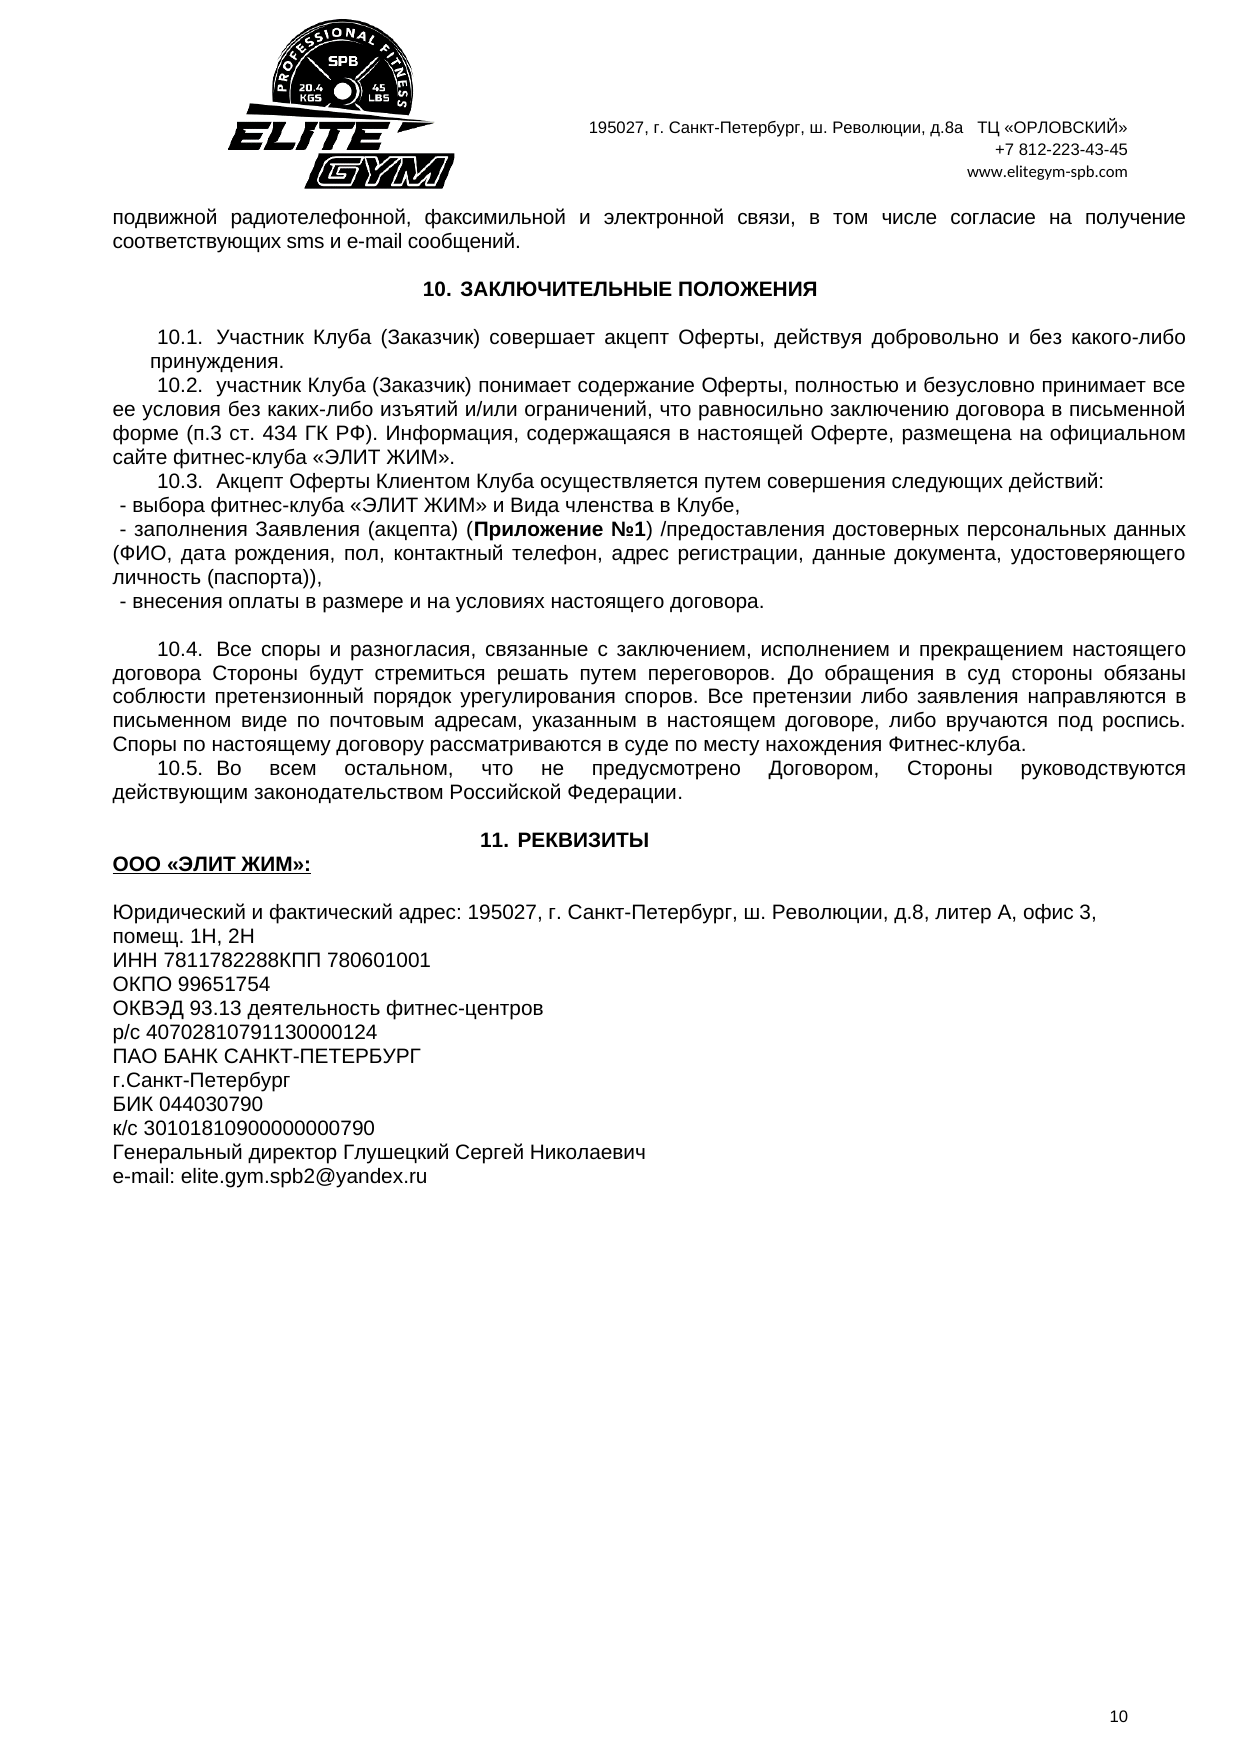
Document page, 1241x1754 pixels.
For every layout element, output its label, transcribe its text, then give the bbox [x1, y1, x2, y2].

text Генеральный директор Глушецкий Сергей Николаевич [112, 1139, 1128, 1163]
text Юридический и фактический адрес: 195027, г. Санкт-Петербург, ш. Революции, д.8, литер А, офис 3, помещ. 1Н, 2Н [112, 900, 1128, 948]
subtitle ЗАКЛЮЧИТЕЛЬНЫЕ ПОЛОЖЕНИЯ [112, 277, 1128, 301]
text ОКВЭД 93.13 деятельность фитнес-центров [112, 996, 1128, 1020]
list Акцепт Оферты Клиентом Клуба осуществляется путем совершения следующих действий: [150, 469, 1187, 493]
text ИНН 7811782288КПП 780601001 [112, 948, 1128, 972]
text - выбора фитнес-клуба «ЭЛИТ ЖИМ» и Вида членства в Клубе, [112, 493, 1187, 517]
text ОКПО 99651754 [112, 972, 1128, 996]
text ПАО БАНК САНКТ-ПЕТЕРБУРГ [112, 1044, 1128, 1068]
text БИК 044030790 [112, 1092, 1128, 1116]
text e-mail: elite.gym.spb2@yandex.ru [112, 1163, 1128, 1187]
picture [226, 16, 454, 188]
text ООО «ЭЛИТ ЖИМ»: [112, 852, 1128, 876]
list Все споры и разногласия, связанные с заключением, исполнением и прекращением настоящего договора Стороны будут стремиться решать путем переговоров. До обращения в суд стороны обязаны соблюсти претензионный порядок урегулирования споров. Все претензии либо заявления направляются в письменном виде по почтовым адресам, указанным в настоящем договоре, либо вручаются под роспись. Споры по настоящему договору рассматриваются в суде по месту нахождения Фитнес-клуба. [112, 636, 1187, 756]
list Участник Клуба (Заказчик) совершает акцепт Оферты, действуя добровольно и без какого-либо принуждения. [150, 325, 1187, 373]
text - заполнения Заявления (акцепта) (Приложение №1) /предоставления достоверных персональных данных (ФИО, дата рождения, пол, контактный телефон, адрес регистрации, данные документа, удостоверяющего личность (паспорта)), [112, 517, 1187, 588]
text г.Санкт-Петербург [112, 1068, 1128, 1092]
text р/с 40702810791130000124 [112, 1020, 1128, 1044]
text к/с 30101810900000000790 [112, 1116, 1128, 1139]
text - внесения оплаты в размере и на условиях настоящего договора. [112, 588, 1187, 612]
subtitle РЕКВИЗИТЫ [1, 828, 1128, 852]
list Во всем остальном, что не предусмотрено Договором, Стороны руководствуются действующим законодательством Российской Федерации. [112, 756, 1187, 804]
list участник Клуба (Заказчик) понимает содержание Оферты, полностью и безусловно принимает все ее условия без каких-либо изъятий и/или ограничений, что равносильно заключению договора в письменной форме (п.3 ст. 434 ГК РФ). Информация, содержащаяся в настоящей Оферте, размещена на официальном сайте фитнес-клуба «ЭЛИТ ЖИМ». [112, 373, 1187, 469]
